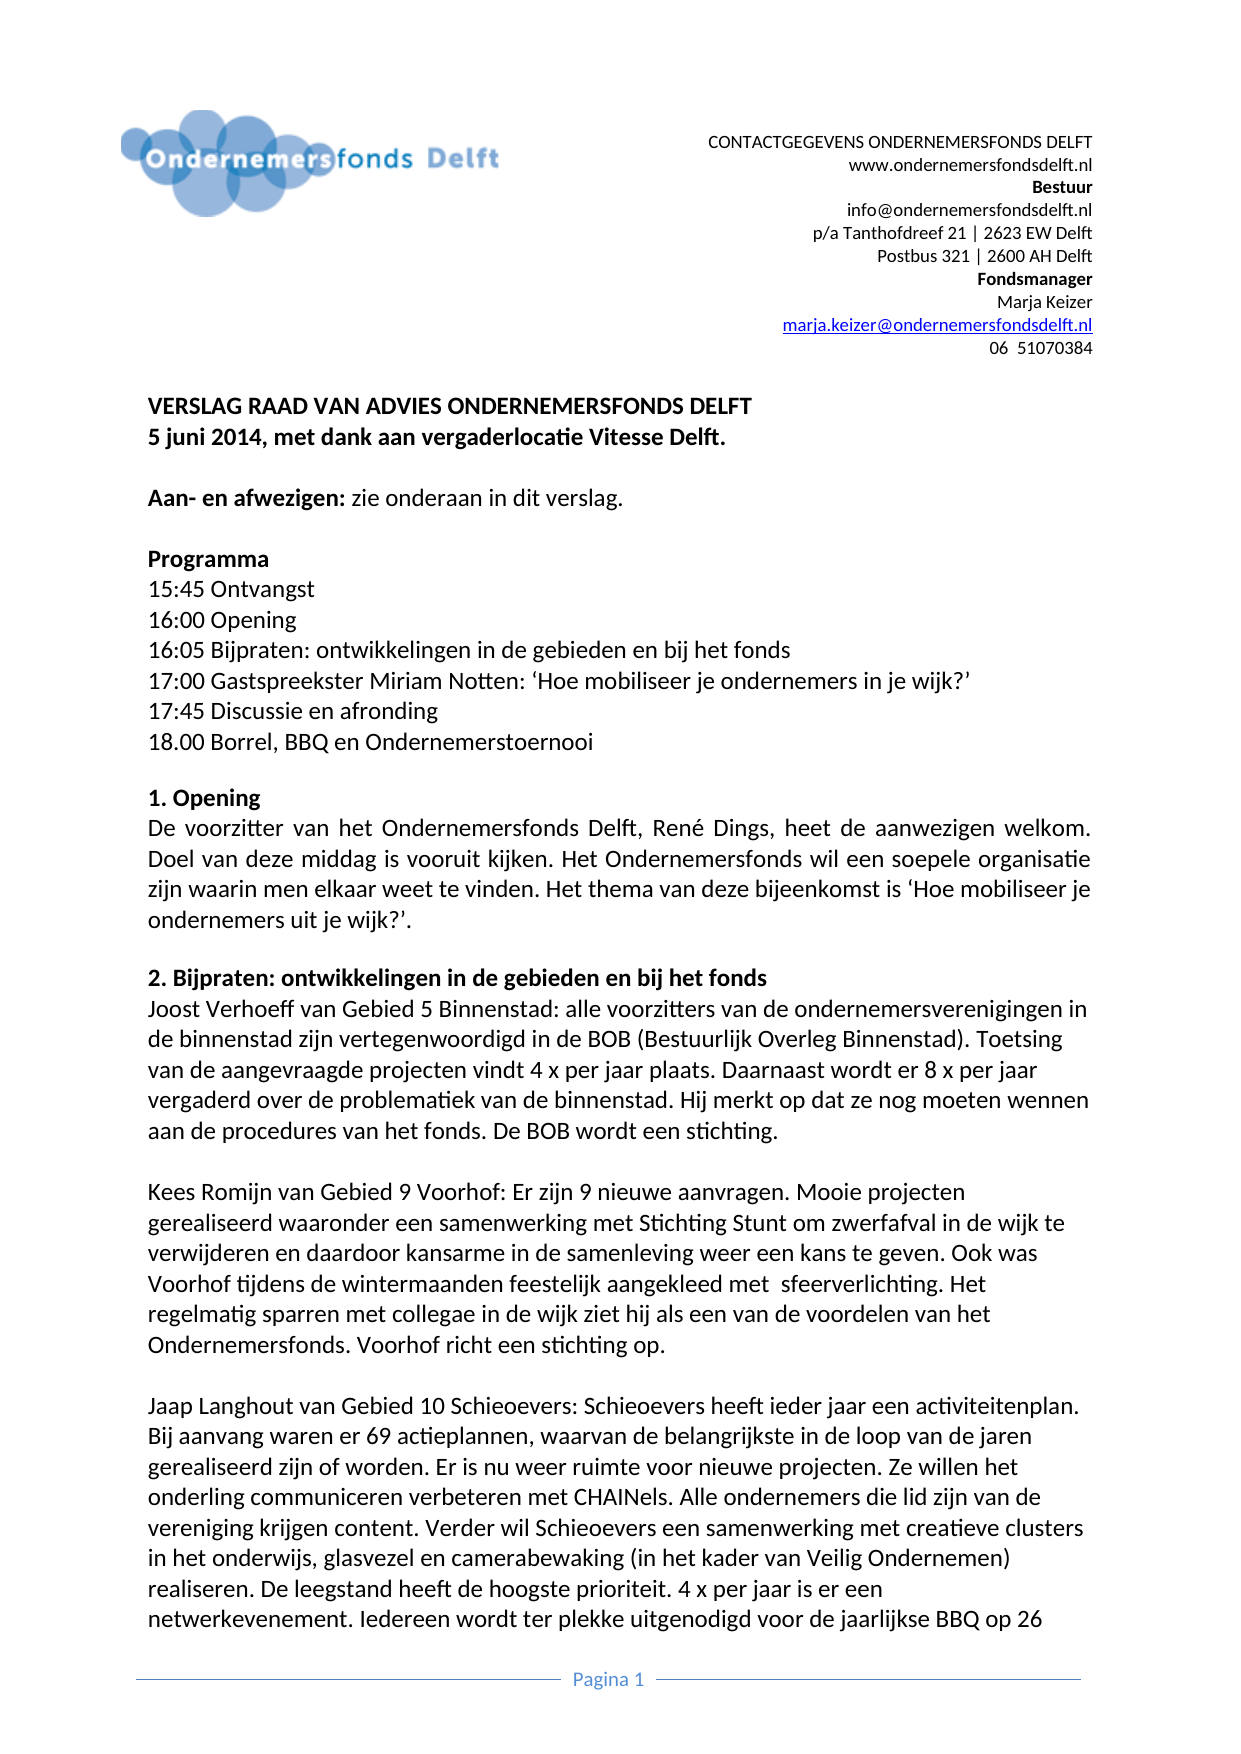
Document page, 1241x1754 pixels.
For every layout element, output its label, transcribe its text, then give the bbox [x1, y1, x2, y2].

text Programma [148, 543, 1093, 573]
text 06 51070384 [148, 336, 1093, 359]
picture [121, 110, 499, 217]
text 5 juni 2014, met dank aan vergaderlocatie Vitesse Delft. [148, 421, 1093, 451]
text Joost Verhoeff van Gebied 5 Binnenstad: alle voorzitters van de ondernemersverenigingen in de binnenstad zijn vertegenwoordigd in de BOB (Bestuurlijk Overleg Binnenstad). Toetsing van de aangevraagde projecten vindt 4 x per jaar plaats. Daarnaast wordt er 8 x per jaar vergaderd over de problematiek van de binnenstad. Hij merkt op dat ze nog moeten wennen aan de procedures van het fonds. De BOB wordt een stichting. [148, 993, 1093, 1146]
text Marja Keizer [148, 290, 1093, 313]
text De voorzitter van het Ondernemersfonds Delft, René Dings, heet de aanwezigen welkom. Doel van deze middag is vooruit kijken. Het Ondernemersfonds wil een soepele organisatie zijn waarin men elkaar weet te vinden. Het thema van deze bijeenkomst is ‘Hoe mobiliseer je ondernemers uit je wijk?’. [148, 812, 1093, 934]
text 2. Bijpraten: ontwikkelingen in de gebieden en bij het fonds [148, 962, 1093, 993]
text Kees Romijn van Gebied 9 Voorhof: Er zijn 9 nieuwe aanvragen. Mooie projecten gerealiseerd waaronder een samenwerking met Stichting Stunt om zwerfafval in de wijk te verwijderen en daardoor kansarme in de samenleving weer een kans te geven. Ook was Voorhof tijdens de wintermaanden feestelijk aangekleed met sfeerverlichting. Het regelmatig sparren met collegae in de wijk ziet hij als een van de voordelen van het Ondernemersfonds. Voorhof richt een stichting op. [148, 1176, 1093, 1359]
text p/a Tanthofdreef 21 | 2623 EW Delft [148, 221, 1093, 244]
text 18.00 Borrel, BBQ en Ondernemerstoernooi [148, 726, 1093, 756]
text Postbus 321 | 2600 AH Delft [148, 244, 1093, 267]
text www.ondernemersfondsdelft.nl [499, 153, 1093, 176]
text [148, 1390, 1093, 1634]
text 15:45 Ontvangst [148, 573, 1093, 604]
text marja.keizer@ondernemersfondsdelft.nl [148, 313, 1093, 336]
text 17:00 Gastspreekster Miriam Notten: ‘Hoe mobiliseer je ondernemers in je wijk?’ [148, 665, 1093, 695]
text 1. Opening [148, 782, 1093, 812]
text Fondsmanager [148, 267, 1093, 290]
text 16:05 Bijpraten: ontwikkelingen in de gebieden en bij het fonds [148, 634, 1093, 665]
text CONTACTGEGEVENS ONDERNEMERSFONDS DELFT [499, 130, 1093, 153]
text Bestuur [499, 176, 1093, 198]
text 17:45 Discussie en afronding [148, 695, 1093, 726]
text VERSLAG RAAD VAN ADVIES ONDERNEMERSFONDS DELFT [148, 390, 1093, 421]
text Aan- en afwezigen: zie onderaan in dit verslag. [148, 482, 1093, 512]
text 16:00 Opening [148, 604, 1093, 634]
text info@ondernemersfondsdelft.nl [148, 198, 1093, 221]
